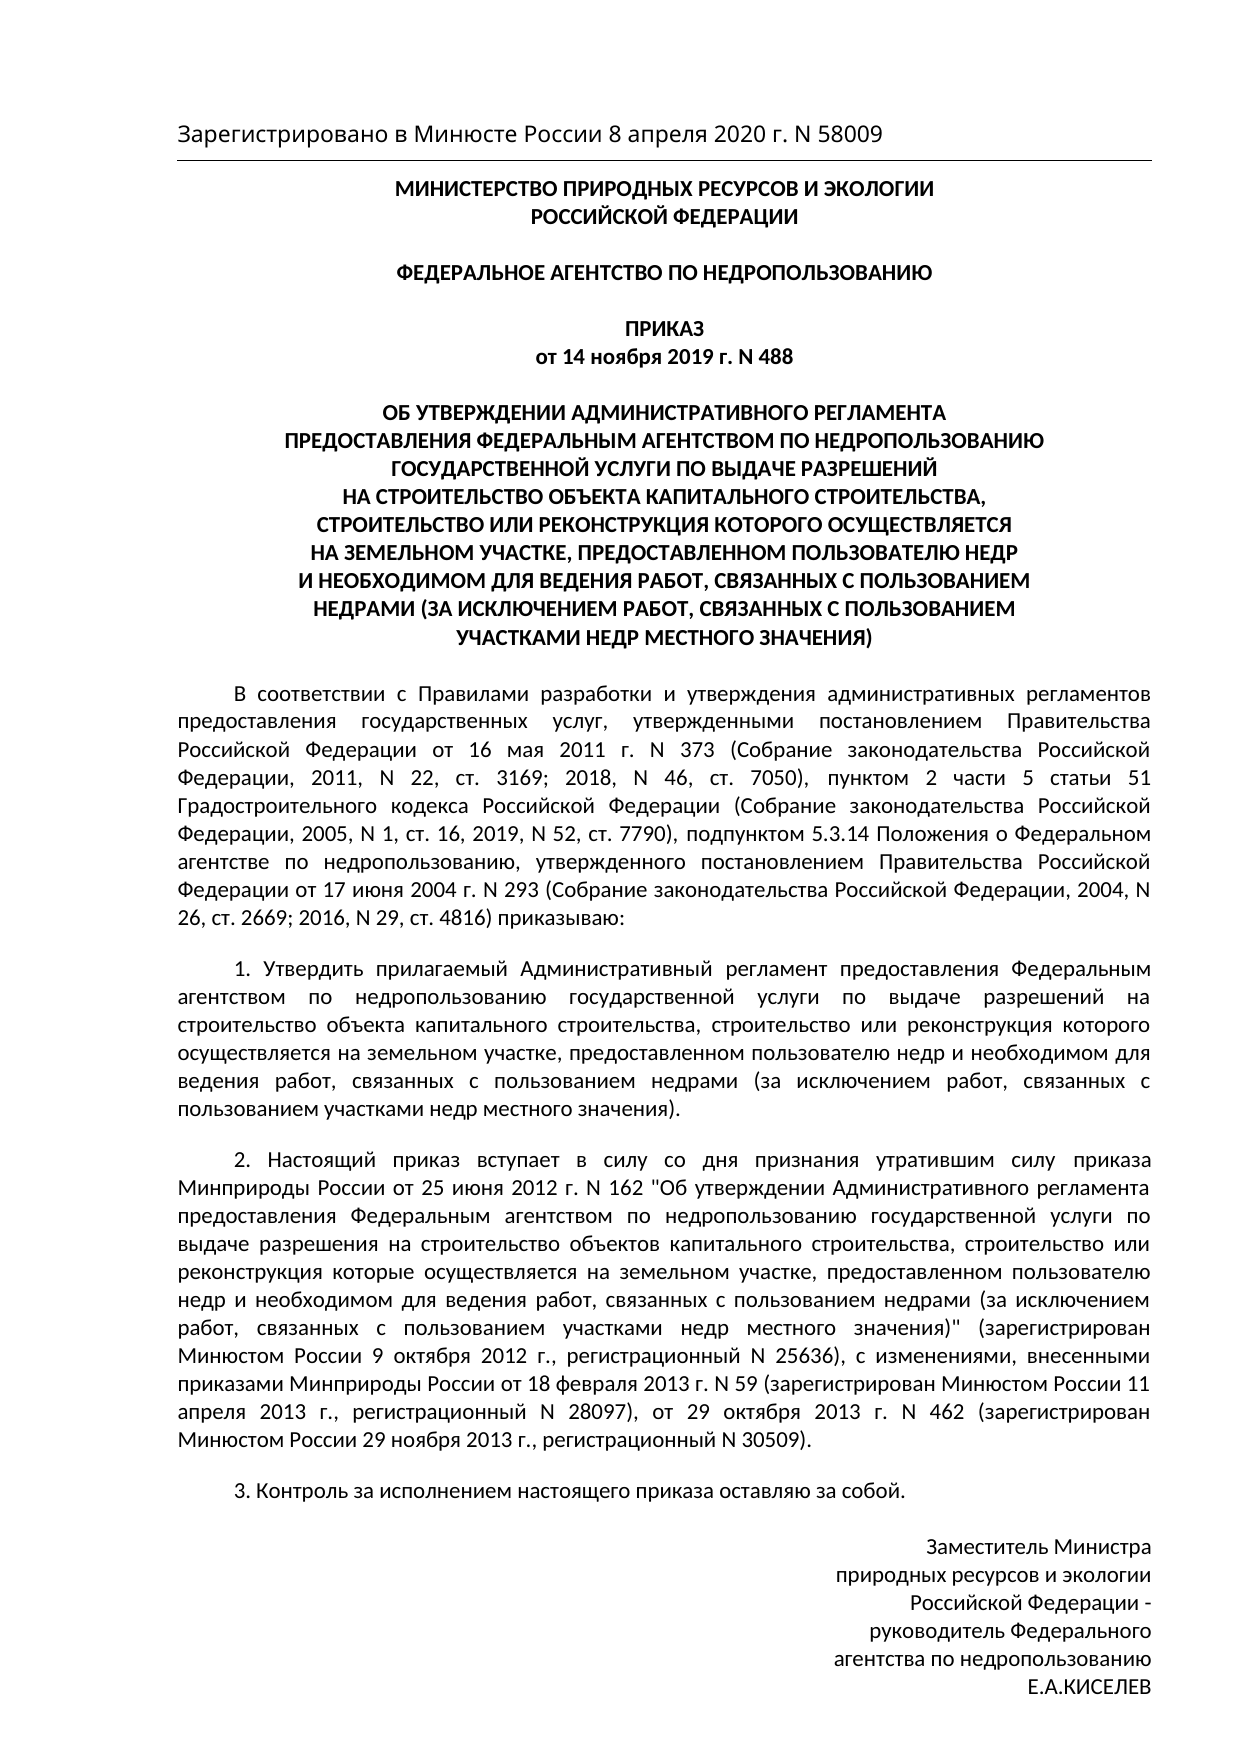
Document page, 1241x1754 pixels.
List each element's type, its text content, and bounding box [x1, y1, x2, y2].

title ГОСУДАРСТВЕННОЙ УСЛУГИ ПО ВЫДАЧЕ РАЗРЕШЕНИЙ [177, 454, 1152, 482]
title И НЕОБХОДИМОМ ДЛЯ ВЕДЕНИЯ РАБОТ, СВЯЗАННЫХ С ПОЛЬЗОВАНИЕМ [177, 567, 1152, 594]
title МИНИСТЕРСТВО ПРИРОДНЫХ РЕСУРСОВ И ЭКОЛОГИИ [177, 174, 1152, 202]
text Российской Федерации - [177, 1588, 1152, 1616]
title УЧАСТКАМИ НЕДР МЕСТНОГО ЗНАЧЕНИЯ) [177, 623, 1152, 651]
text 2. Настоящий приказ вступает в силу со дня признания утратившим силу приказа Минприроды России от 25 июня 2012 г. N 162 "Об утверждении Административного регламента предоставления Федеральным агентством по недропользованию государственной услуги по выдаче разрешения на строительство объектов капитального строительства, строительство или реконструкция которые осуществляется на земельном участке, предоставленном пользователю недр и необходимом для ведения работ, связанных с пользованием недрами (за исключением работ, связанных с пользованием участками недр местного значения)" (зарегистрирован Минюстом России 9 октября 2012 г., регистрационный N 25636), с изменениями, внесенными приказами Минприроды России от 18 февраля 2013 г. N 59 (зарегистрирован Минюстом России 11 апреля 2013 г., регистрационный N 28097), от 29 октября 2013 г. N 462 (зарегистрирован Минюстом России 29 ноября 2013 г., регистрационный N 30509). [177, 1145, 1152, 1453]
text 3. Контроль за исполнением настоящего приказа оставляю за собой. [177, 1476, 1152, 1504]
title РОССИЙСКОЙ ФЕДЕРАЦИИ [177, 202, 1152, 230]
title ПРЕДОСТАВЛЕНИЯ ФЕДЕРАЛЬНЫМ АГЕНТСТВОМ ПО НЕДРОПОЛЬЗОВАНИЮ [177, 426, 1152, 454]
title СТРОИТЕЛЬСТВО ИЛИ РЕКОНСТРУКЦИЯ КОТОРОГО ОСУЩЕСТВЛЯЕТСЯ [177, 511, 1152, 538]
title Зарегистрировано в Минюсте России 8 апреля 2020 г. N 58009 [177, 118, 1152, 149]
title НЕДРАМИ (ЗА ИСКЛЮЧЕНИЕМ РАБОТ, СВЯЗАННЫХ С ПОЛЬЗОВАНИЕМ [177, 594, 1152, 623]
text В соответствии с Правилами разработки и утверждения административных регламентов предоставления государственных услуг, утвержденными постановлением Правительства Российской Федерации от 16 мая 2011 г. N 373 (Собрание законодательства Российской Федерации, 2011, N 22, ст. 3169; 2018, N 46, ст. 7050), пунктом 2 части 5 статьи 51 Градостроительного кодекса Российской Федерации (Собрание законодательства Российской Федерации, 2005, N 1, ст. 16, 2019, N 52, ст. 7790), подпунктом 5.3.14 Положения о Федеральном агентстве по недропользованию, утвержденного постановлением Правительства Российской Федерации от 17 июня 2004 г. N 293 (Собрание законодательства Российской Федерации, 2004, N 26, ст. 2669; 2016, N 29, ст. 4816) приказываю: [177, 679, 1152, 931]
text агентства по недропользованию [177, 1644, 1152, 1672]
text Е.А.КИСЕЛЕВ [177, 1672, 1152, 1700]
title ОБ УТВЕРЖДЕНИИ АДМИНИСТРАТИВНОГО РЕГЛАМЕНТА [177, 398, 1152, 426]
text природных ресурсов и экологии [177, 1560, 1152, 1588]
text 1. Утвердить прилагаемый Административный регламент предоставления Федеральным агентством по недропользованию государственной услуги по выдаче разрешений на строительство объекта капитального строительства, строительство или реконструкция которого осуществляется на земельном участке, предоставленном пользователю недр и необходимом для ведения работ, связанных с пользованием недрами (за исключением работ, связанных с пользованием участками недр местного значения). [177, 954, 1152, 1122]
title ПРИКАЗ [177, 314, 1152, 342]
title от 14 ноября 2019 г. N 488 [177, 342, 1152, 370]
title НА ЗЕМЕЛЬНОМ УЧАСТКЕ, ПРЕДОСТАВЛЕННОМ ПОЛЬЗОВАТЕЛЮ НЕДР [177, 538, 1152, 567]
title НА СТРОИТЕЛЬСТВО ОБЪЕКТА КАПИТАЛЬНОГО СТРОИТЕЛЬСТВА, [177, 482, 1152, 511]
text руководитель Федерального [177, 1616, 1152, 1644]
text Заместитель Министра [177, 1532, 1152, 1560]
title ФЕДЕРАЛЬНОЕ АГЕНТСТВО ПО НЕДРОПОЛЬЗОВАНИЮ [177, 258, 1152, 286]
